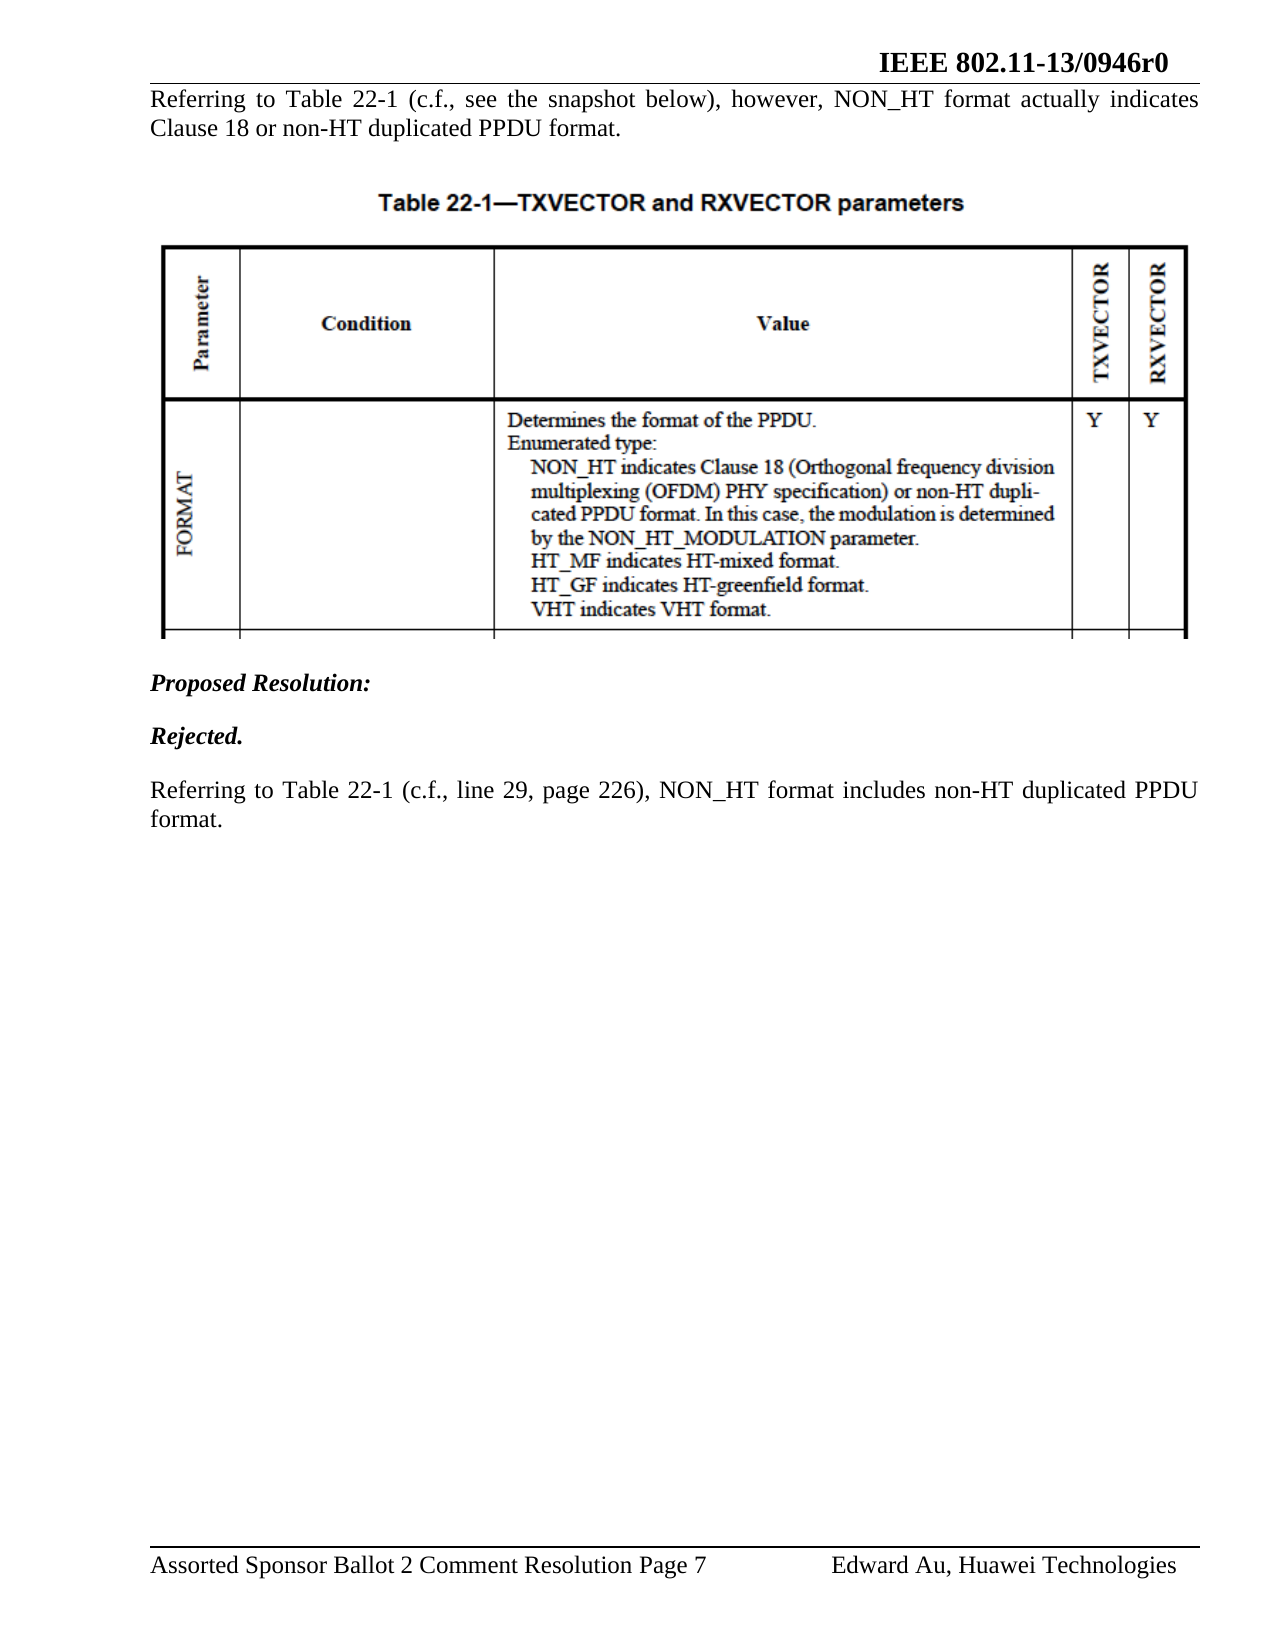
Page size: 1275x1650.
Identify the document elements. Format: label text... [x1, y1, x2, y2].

picture [150, 170, 1200, 639]
text Referring to Table 22-1 (c.f., see the snapshot below), however, NON_HT format actually indicates Clause 18 or non-HT duplicated PPDU format. [150, 84, 1200, 142]
text Rejected. [150, 721, 1200, 750]
text Referring to Table 22-1 (c.f., line 29, page 226), NON_HT format includes non-HT duplicated PPDU format. [150, 775, 1200, 833]
text Proposed Resolution: [150, 668, 1200, 696]
